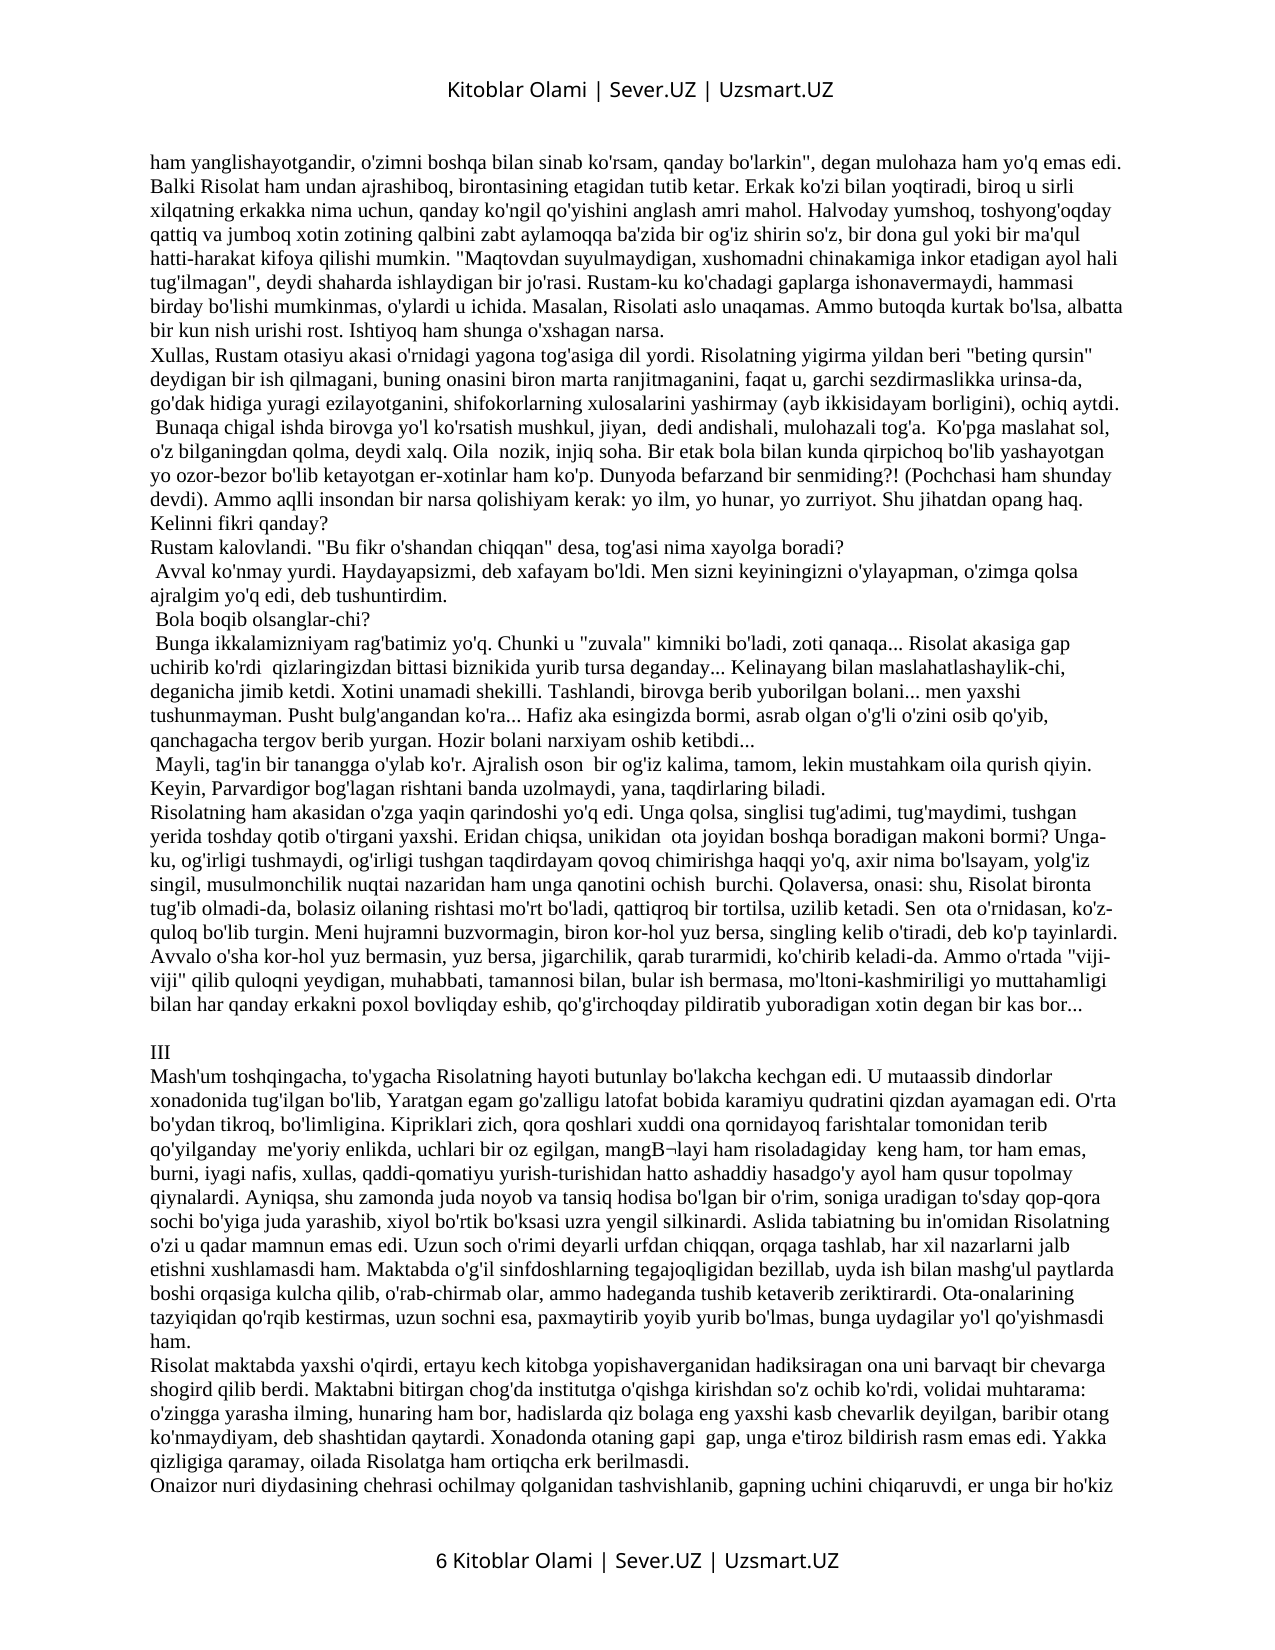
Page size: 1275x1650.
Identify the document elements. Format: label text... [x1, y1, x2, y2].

text Bunaqa chigal ishda birovga yo'l ko'rsatish mushkul, jiyan, dedi andishali, mulohazali tog'a. Ko'pga maslahat sol, o'z bilganingdan qolma, deydi xalq. Oila nozik, injiq soha. Bir etak bola bilan kunda qirpichoq bo'lib yashayotgan yo ozor-bezor bo'lib ketayotgan er-xotinlar ham ko'p. Dunyoda befarzand bir senmiding?! (Pochchasi ham shunday devdi). Ammo aqlli insondan bir narsa qolishiyam kerak: yo ilm, yo hunar, yo zurriyot. Shu jihatdan opang haq. Kelinni fikri qanday? [150, 415, 1125, 535]
text Xullas, Rustam otasiyu akasi o'rnidagi yagona tog'asiga dil yordi. Risolatning yigirma yildan beri "beting qursin" deydigan bir ish qilmagani, buning onasini biron marta ranjitmaganini, faqat u, garchi sezdirmaslikka urinsa-da, go'dak hidiga yuragi ezilayotganini, shifokorlarning xulosalarini yashirmay (ayb ikkisidayam borligini), ochiq aytdi. [150, 342, 1125, 415]
text Avval ko'nmay yurdi. Haydayapsizmi, deb xafayam bo'ldi. Men sizni keyiningizni o'ylayapman, o'zimga qolsa ajralgim yo'q edi, deb tushuntirdim. [150, 559, 1125, 607]
text III [150, 1040, 1125, 1064]
text Rustam kalovlandi. "Bu fikr o'shandan chiqqan" desa, tog'asi nima xayolga boradi? [150, 535, 1125, 559]
text Bola boqib olsanglar-chi? [150, 607, 1125, 631]
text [150, 1473, 1125, 1497]
text Mayli, tag'in bir tanangga o'ylab ko'r. Ajralish oson bir og'iz kalima, tamom, lekin mustahkam oila qurish qiyin. Keyin, Parvardigor bog'lagan rishtani banda uzolmaydi, yana, taqdirlaring biladi. [150, 752, 1125, 800]
text Risolatning ham akasidan o'zga yaqin qarindoshi yo'q edi. Unga qolsa, singlisi tug'adimi, tug'maydimi, tushgan yerida toshday qotib o'tirgani yaxshi. Eridan chiqsa, unikidan ota joyidan boshqa boradigan makoni bormi? Unga-ku, og'irligi tushmaydi, og'irligi tushgan taqdirdayam qovoq chimirishga haqqi yo'q, axir nima bo'lsayam, yolg'iz singil, musulmonchilik nuqtai nazaridan ham unga qanotini ochish burchi. Qolaversa, onasi: shu, Risolat bironta tug'ib olmadi-da, bolasiz oilaning rishtasi mo'rt bo'ladi, qattiqroq bir tortilsa, uzilib ketadi. Sen ota o'rnidasan, ko'z-quloq bo'lib turgin. Meni hujramni buzvormagin, biron kor-hol yuz bersa, singling kelib o'tiradi, deb ko'p tayinlardi. Avvalo o'sha kor-hol yuz bermasin, yuz bersa, jigarchilik, qarab turarmidi, ko'chirib keladi-da. Ammo o'rtada "viji-viji" qilib quloqni yeydigan, muhabbati, tamannosi bilan, bular ish bermasa, mo'ltoni-kashmiriligi yo muttahamligi bilan har qanday erkakni poxol bovliqday eshib, qo'g'irchoqday pildiratib yuboradigan xotin degan bir kas bor... [150, 800, 1125, 1016]
text Bunga ikkalamizniyam rag'batimiz yo'q. Chunki u "zuvala" kimniki bo'ladi, zoti qanaqa... Risolat akasiga gap uchirib ko'rdi qizlaringizdan bittasi biznikida yurib tursa deganday... Kelinayang bilan maslahatlashaylik-chi, deganicha jimib ketdi. Xotini unamadi shekilli. Tashlandi, birovga berib yuborilgan bolani... men yaxshi tushunmayman. Pusht bulg'angandan ko'ra... Hafiz aka esingizda bormi, asrab olgan o'g'li o'zini osib qo'yib, qanchagacha tergov berib yurgan. Hozir bolani narxiyam oshib ketibdi... [150, 631, 1125, 752]
text Risolat maktabda yaxshi o'qirdi, ertayu kech kitobga yopishaverganidan hadiksiragan ona uni barvaqt bir chevarga shogird qilib berdi. Maktabni bitirgan chog'da institutga o'qishga kirishdan so'z ochib ko'rdi, volidai muhtarama: o'zingga yarasha ilming, hunaring ham bor, hadislarda qiz bolaga eng yaxshi kasb chevarlik deyilgan, baribir otang ko'nmaydiyam, deb shashtidan qaytardi. Xonadonda otaning gapi gap, unga e'tiroz bildirish rasm emas edi. Yakka qizligiga qaramay, oilada Risolatga ham ortiqcha erk berilmasdi. [150, 1353, 1125, 1473]
text Mash'um toshqingacha, to'ygacha Risolatning hayoti butunlay bo'lakcha kechgan edi. U mutaassib dindorlar xonadonida tug'ilgan bo'lib, Yaratgan egam go'zalligu latofat bobida karamiyu qudratini qizdan ayamagan edi. O'rta bo'ydan tikroq, bo'limligina. Kipriklari zich, qora qoshlari xuddi ona qornidayoq farishtalar tomonidan terib qo'yilganday me'yoriy enlikda, uchlari bir oz egilgan, mangВ¬layi ham risoladagiday keng ham, tor ham emas, burni, iyagi nafis, xullas, qaddi-qomatiyu yurish-turishidan hatto ashaddiy hasadgo'y ayol ham qusur topolmay qiynalardi. Ayniqsa, shu zamonda juda noyob va tansiq hodisa bo'lgan bir o'rim, soniga uradigan to'sday qop-qora sochi bo'yiga juda yarashib, xiyol bo'rtik bo'ksasi uzra yengil silkinardi. Aslida tabiatning bu in'omidan Risolatning o'zi u qadar mamnun emas edi. Uzun soch o'rimi deyarli urfdan chiqqan, orqaga tashlab, har xil nazarlarni jalb etishni xushlamasdi ham. Maktabda o'g'il sinfdoshlarning tegajoqligidan bezillab, uyda ish bilan mashg'ul paytlarda boshi orqasiga kulcha qilib, o'rab-chirmab olar, ammo hadeganda tushib ketaverib zeriktirardi. Ota-onalarining tazyiqidan qo'rqib kestirmas, uzun sochni esa, paxmaytirib yoyib yurib bo'lmas, bunga uydagilar yo'l qo'yishmasdi ham. [150, 1064, 1125, 1353]
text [150, 150, 1125, 342]
